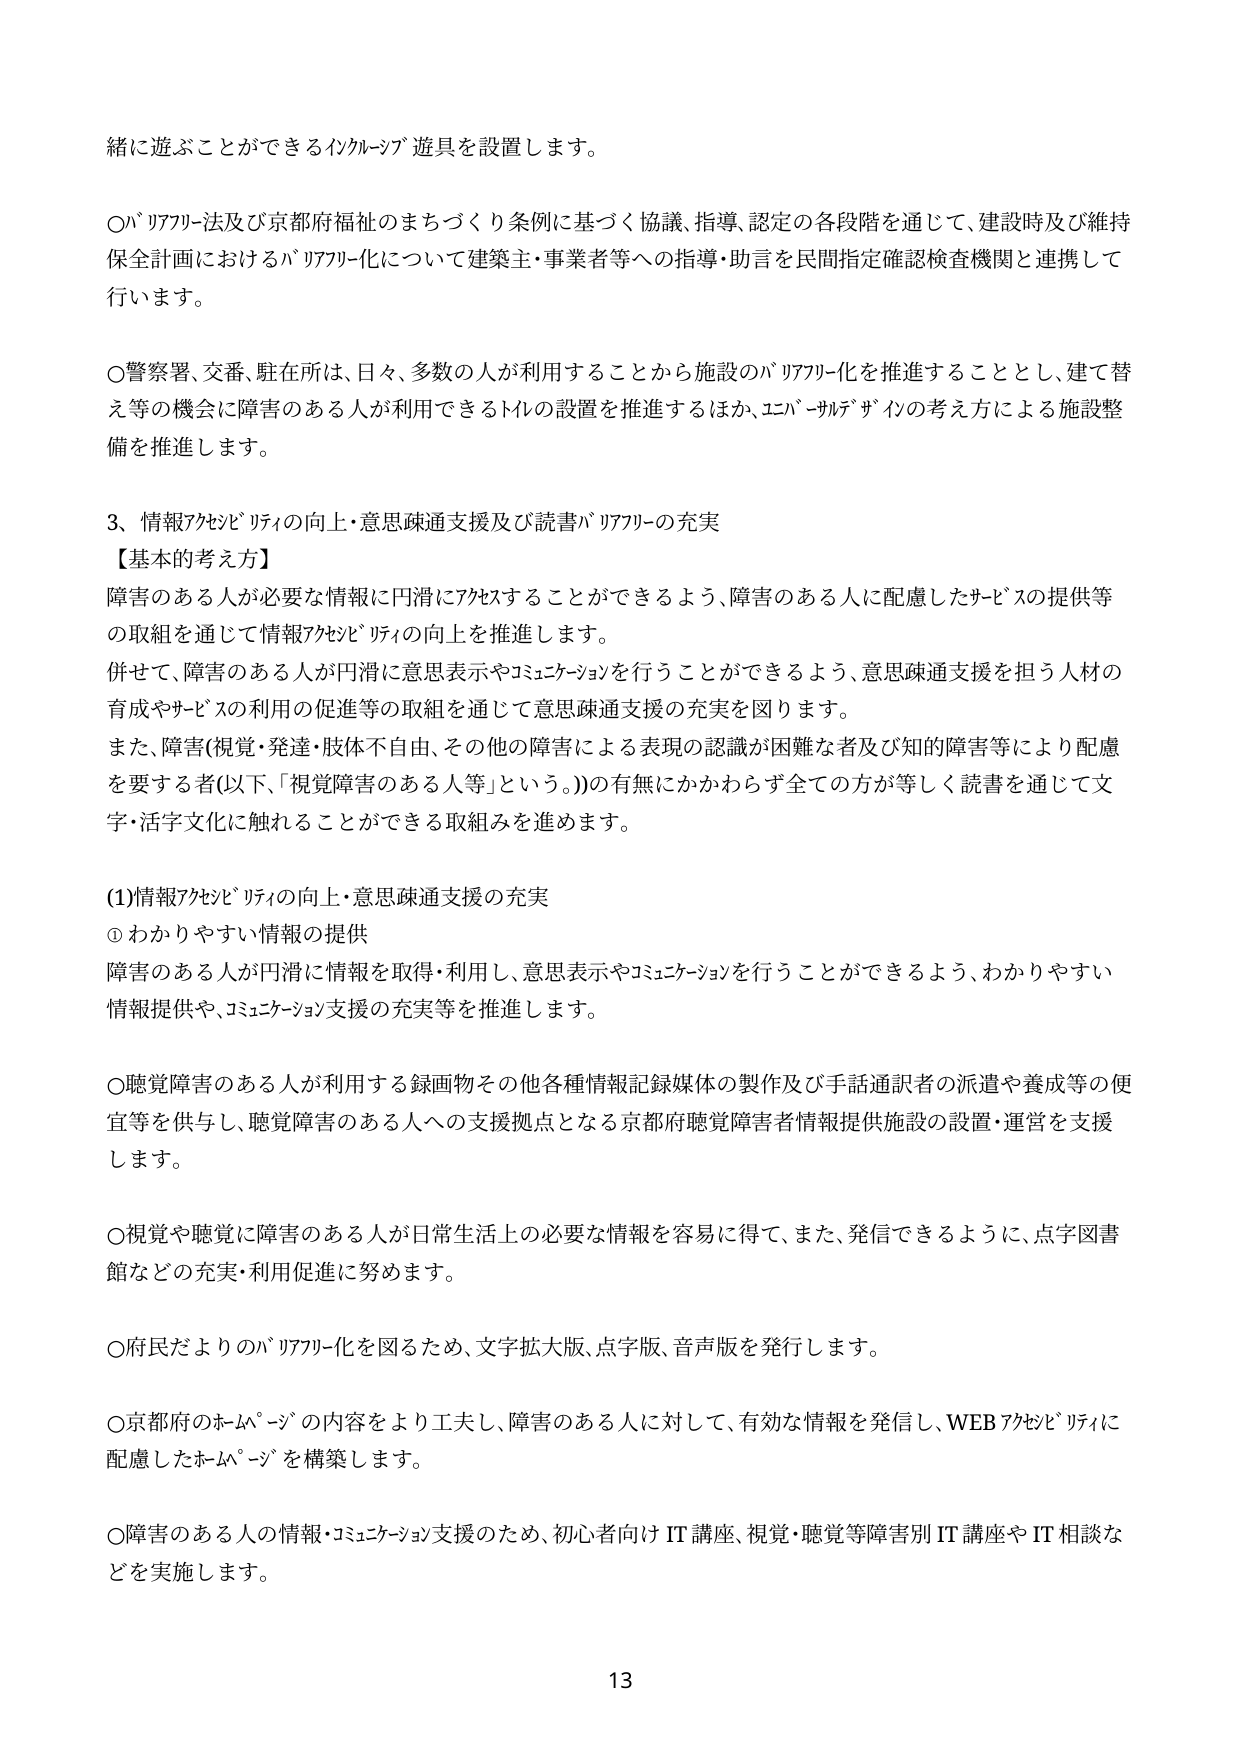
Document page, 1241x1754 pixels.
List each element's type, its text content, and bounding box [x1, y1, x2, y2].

text 障害のある人が必要な情報に円滑にｱｸｾｽすることができるよう､障害のある人に配慮したｻｰﾋﾞｽの提供等の取組を通じて情報ｱｸｾｼﾋﾞﾘﾃｨの向上を推進します｡ [106, 577, 1134, 652]
text ○視覚や聴覚に障害のある人が日常生活上の必要な情報を容易に得て､また､発信できるように､点字図書館などの充実･利用促進に努めます｡ [106, 1214, 1134, 1289]
text ○ﾊﾞﾘｱﾌﾘｰ法及び京都府福祉のまちづくり条例に基づく協議､指導､認定の各段階を通じて､建設時及び維持保全計画におけるﾊﾞﾘｱﾌﾘｰ化について建築主･事業者等への指導･助言を民間指定確認検査機関と連携して行います｡ [106, 202, 1134, 314]
text ○府民だよりのﾊﾞﾘｱﾌﾘｰ化を図るため､文字拡大版､点字版､音声版を発行します｡ [106, 1327, 1134, 1364]
text 障害のある人が円滑に情報を取得･利用し､意思表示やｺﾐｭﾆｹｰｼｮﾝを行うことができるよう､わかりやすい情報提供や､ｺﾐｭﾆｹｰｼｮﾝ支援の充実等を推進します｡ [106, 952, 1134, 1027]
text (1)情報ｱｸｾｼﾋﾞﾘﾃｨの向上･意思疎通支援の充実 [106, 877, 1134, 914]
text ①わかりやすい情報の提供 [106, 914, 1134, 952]
text ○京都府のﾎｰﾑﾍﾟｰｼﾞの内容をより工夫し､障害のある人に対して､有効な情報を発信し､WEBｱｸｾｼﾋﾞﾘﾃｨに配慮したﾎｰﾑﾍﾟｰｼﾞを構築します｡ [106, 1402, 1134, 1477]
text ○警察署､交番､駐在所は､日々､多数の人が利用することから施設のﾊﾞﾘｱﾌﾘｰ化を推進することとし､建て替え等の機会に障害のある人が利用できるﾄｲﾚの設置を推進するほか､ﾕﾆﾊﾞｰｻﾙﾃﾞｻﾞｲﾝの考え方による施設整備を推進します｡ [106, 352, 1134, 464]
text また､障害(視覚･発達･肢体不自由､その他の障害による表現の認識が困難な者及び知的障害等により配慮を要する者(以下､｢視覚障害のある人等｣という｡))の有無にかかわらず全ての方が等しく読書を通じて文字･活字文化に触れることができる取組みを進めます｡ [106, 727, 1134, 839]
text ○聴覚障害のある人が利用する録画物その他各種情報記録媒体の製作及び手話通訳者の派遣や養成等の便宜等を供与し､聴覚障害のある人への支援拠点となる京都府聴覚障害者情報提供施設の設置･運営を支援します｡ [106, 1064, 1134, 1177]
text 3、情報ｱｸｾｼﾋﾞﾘﾃｨの向上･意思疎通支援及び読書ﾊﾞﾘｱﾌﾘｰの充実 [106, 502, 1134, 539]
text 併せて､障害のある人が円滑に意思表示やｺﾐｭﾆｹｰｼｮﾝを行うことができるよう､意思疎通支援を担う人材の育成やｻｰﾋﾞｽの利用の促進等の取組を通じて意思疎通支援の充実を図ります｡ [106, 652, 1134, 727]
text 【基本的考え方】 [106, 539, 1134, 577]
text ○障害のある人の情報･ｺﾐｭﾆｹｰｼｮﾝ支援のため､初心者向けIT講座､視覚･聴覚等障害別IT講座やIT相談などを実施します｡ [106, 1514, 1134, 1589]
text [106, 127, 1134, 164]
